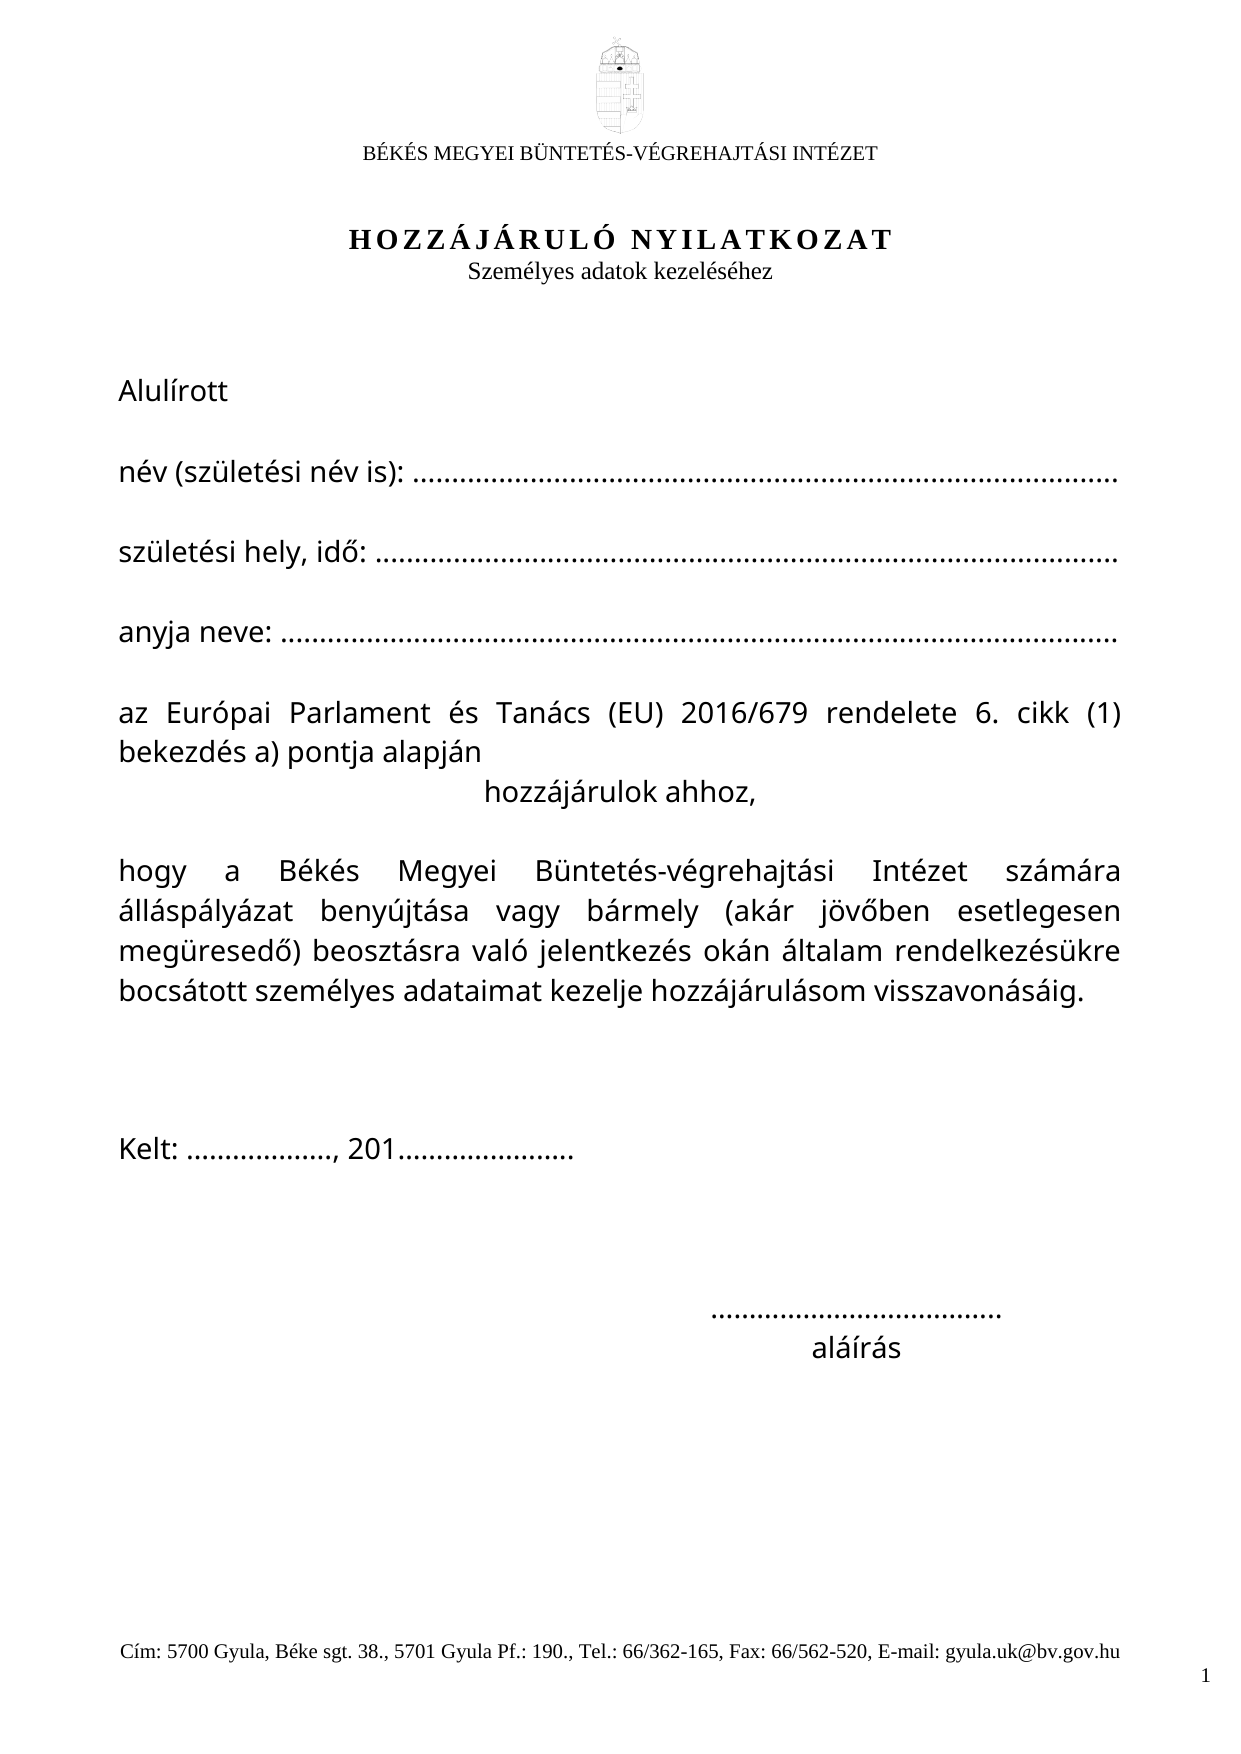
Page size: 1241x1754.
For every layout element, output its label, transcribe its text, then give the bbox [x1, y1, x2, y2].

text Kelt: ………………., 201………………….. [118, 1128, 1122, 1168]
text az Európai Parlament és Tanács (EU) 2016/679 rendelete 6. cikk (1) bekezdés a) pontja alapján [118, 692, 1122, 771]
text ……………………………….. [118, 1287, 1122, 1327]
text hogy a Békés Megyei Büntetés-végrehajtási Intézet számára álláspályázat benyújtása vagy bármely (akár jövőben esetlegesen megüresedő) beosztásra való jelentkezés okán általam rendelkezésükre bocsátott személyes adataimat kezelje hozzájárulásom visszavonásáig. [118, 851, 1122, 1009]
text hozzájárulok ahhoz, [118, 771, 1122, 811]
text Alulírott [118, 371, 1122, 410]
text születési hely, idő: [118, 531, 1122, 571]
text Személyes adatok kezeléséhez [118, 256, 1122, 284]
text aláírás [118, 1327, 1122, 1367]
text anyja neve: [118, 612, 1122, 651]
text HOZZÁJÁRULÓ NYILATKOZAT [118, 222, 1122, 256]
text név (születési név is): [118, 451, 1122, 491]
